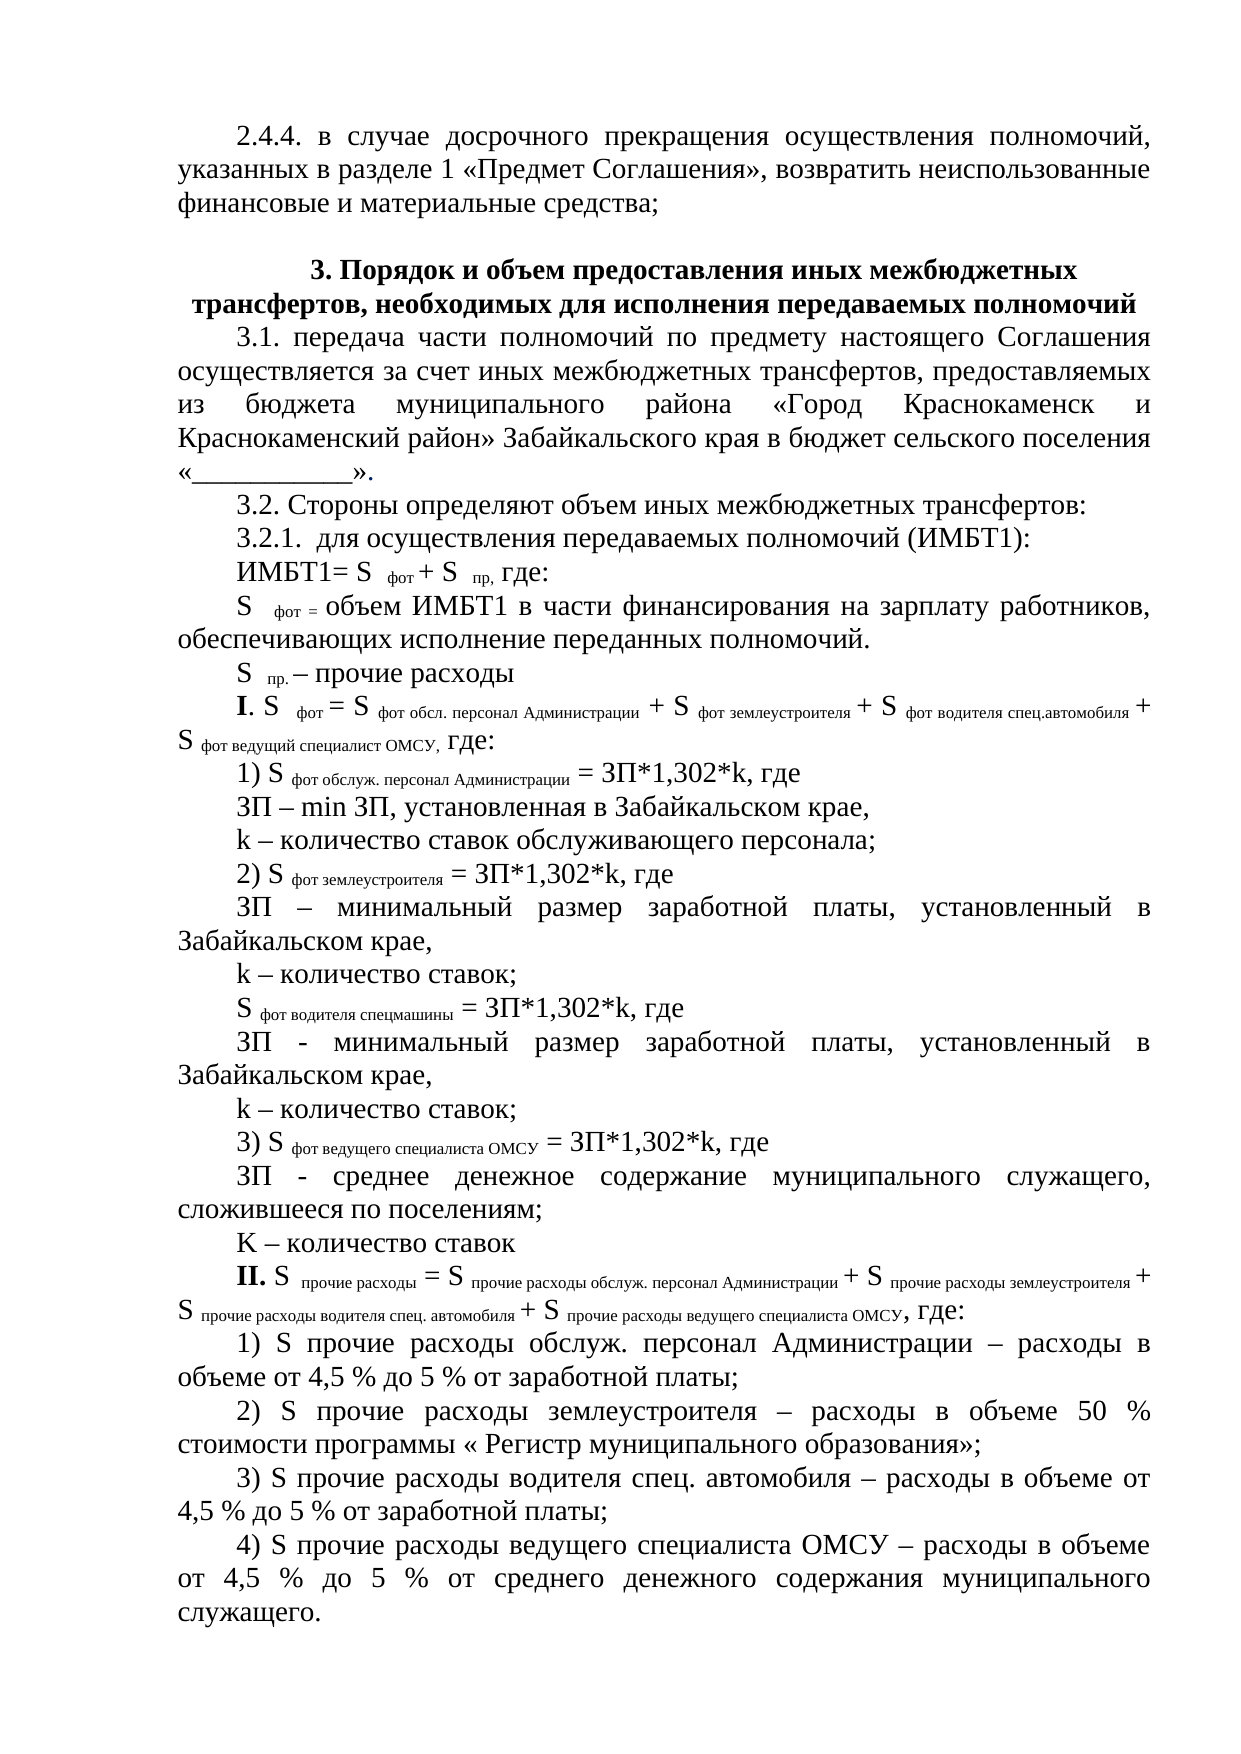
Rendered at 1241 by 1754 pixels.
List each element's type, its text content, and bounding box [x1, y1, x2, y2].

text k – количество ставок; [177, 1091, 1152, 1124]
text ЗП - среднее денежное содержание муниципального служащего, сложившееся по поселениям; [177, 1158, 1152, 1225]
text ЗП – минимальный размер заработной платы, установленный в Забайкальском крае, [177, 889, 1152, 957]
text 3) S фот ведущего специалиста ОМСУ = ЗП*1,302*k, где [177, 1124, 1152, 1158]
text 3. Порядок и объем предоставления иных межбюджетных трансфертов, необходимых для исполнения передаваемых полномочий [177, 252, 1152, 319]
text S фот водителя спецмашины = ЗП*1,302*k, где [177, 990, 1152, 1024]
text 3.2.1. для осуществления передаваемых полномочий (ИМБТ1): [177, 521, 1152, 554]
text k – количество ставок; [177, 957, 1152, 990]
text II. S прочие расходы = S прочие расходы обслуж. персонал Администрации + S прочие расходы землеустроителя + S прочие расходы водителя спец. автомобиля + S прочие расходы ведущего специалиста ОМСУ, где: [177, 1258, 1152, 1326]
text ИМБТ1= S фот + S пр, где: [177, 554, 1152, 588]
text 1) S прочие расходы обслуж. персонал Администрации – расходы в объеме от 4,5 % до 5 % от заработной платы; [177, 1326, 1152, 1393]
text S фот = объем ИМБТ1 в части финансирования на зарплату работников, обеспечивающих исполнение переданных полномочий. [177, 588, 1152, 655]
text 3.1. передача части полномочий по предмету настоящего Соглашения осуществляется за счет иных межбюджетных трансфертов, предоставляемых из бюджета муниципального района «Город Краснокаменск и Краснокаменский район» Забайкальского края в бюджет сельского поселения «___________». [177, 319, 1152, 487]
text 3) S прочие расходы водителя спец. автомобиля – расходы в объеме от 4,5 % до 5 % от заработной платы; [177, 1460, 1152, 1527]
text 2.4.4. в случае досрочного прекращения осуществления полномочий, указанных в разделе 1 «Предмет Соглашения», возвратить неиспользованные финансовые и материальные средства; [177, 118, 1152, 219]
text k – количество ставок обслуживающего персонала; [177, 822, 1152, 856]
text S пр. – прочие расходы [177, 655, 1152, 688]
text 2) S прочие расходы землеустроителя – расходы в объеме 50 % стоимости программы « Регистр муниципального образования»; [177, 1393, 1152, 1460]
text ЗП – min ЗП, установленная в Забайкальском крае, [177, 789, 1152, 822]
text I. S фот = S фот обсл. персонал Администрации + S фот землеустроителя + S фот водителя спец.автомобиля + S фот ведущий специалист ОМСУ, где: [177, 688, 1152, 755]
text K – количество ставок [177, 1225, 1152, 1258]
text 2) S фот землеустроителя = ЗП*1,302*k, где [177, 856, 1152, 889]
text 1) S фот обслуж. персонал Администрации = ЗП*1,302*k, где [177, 755, 1152, 789]
text 3.2. Стороны определяют объем иных межбюджетных трансфертов: [177, 487, 1152, 521]
text 4) S прочие расходы ведущего специалиста ОМСУ – расходы в объеме от 4,5 % до 5 % от среднего денежного содержания муниципального служащего. [177, 1527, 1152, 1627]
text ЗП - минимальный размер заработной платы, установленный в Забайкальском крае, [177, 1024, 1152, 1091]
